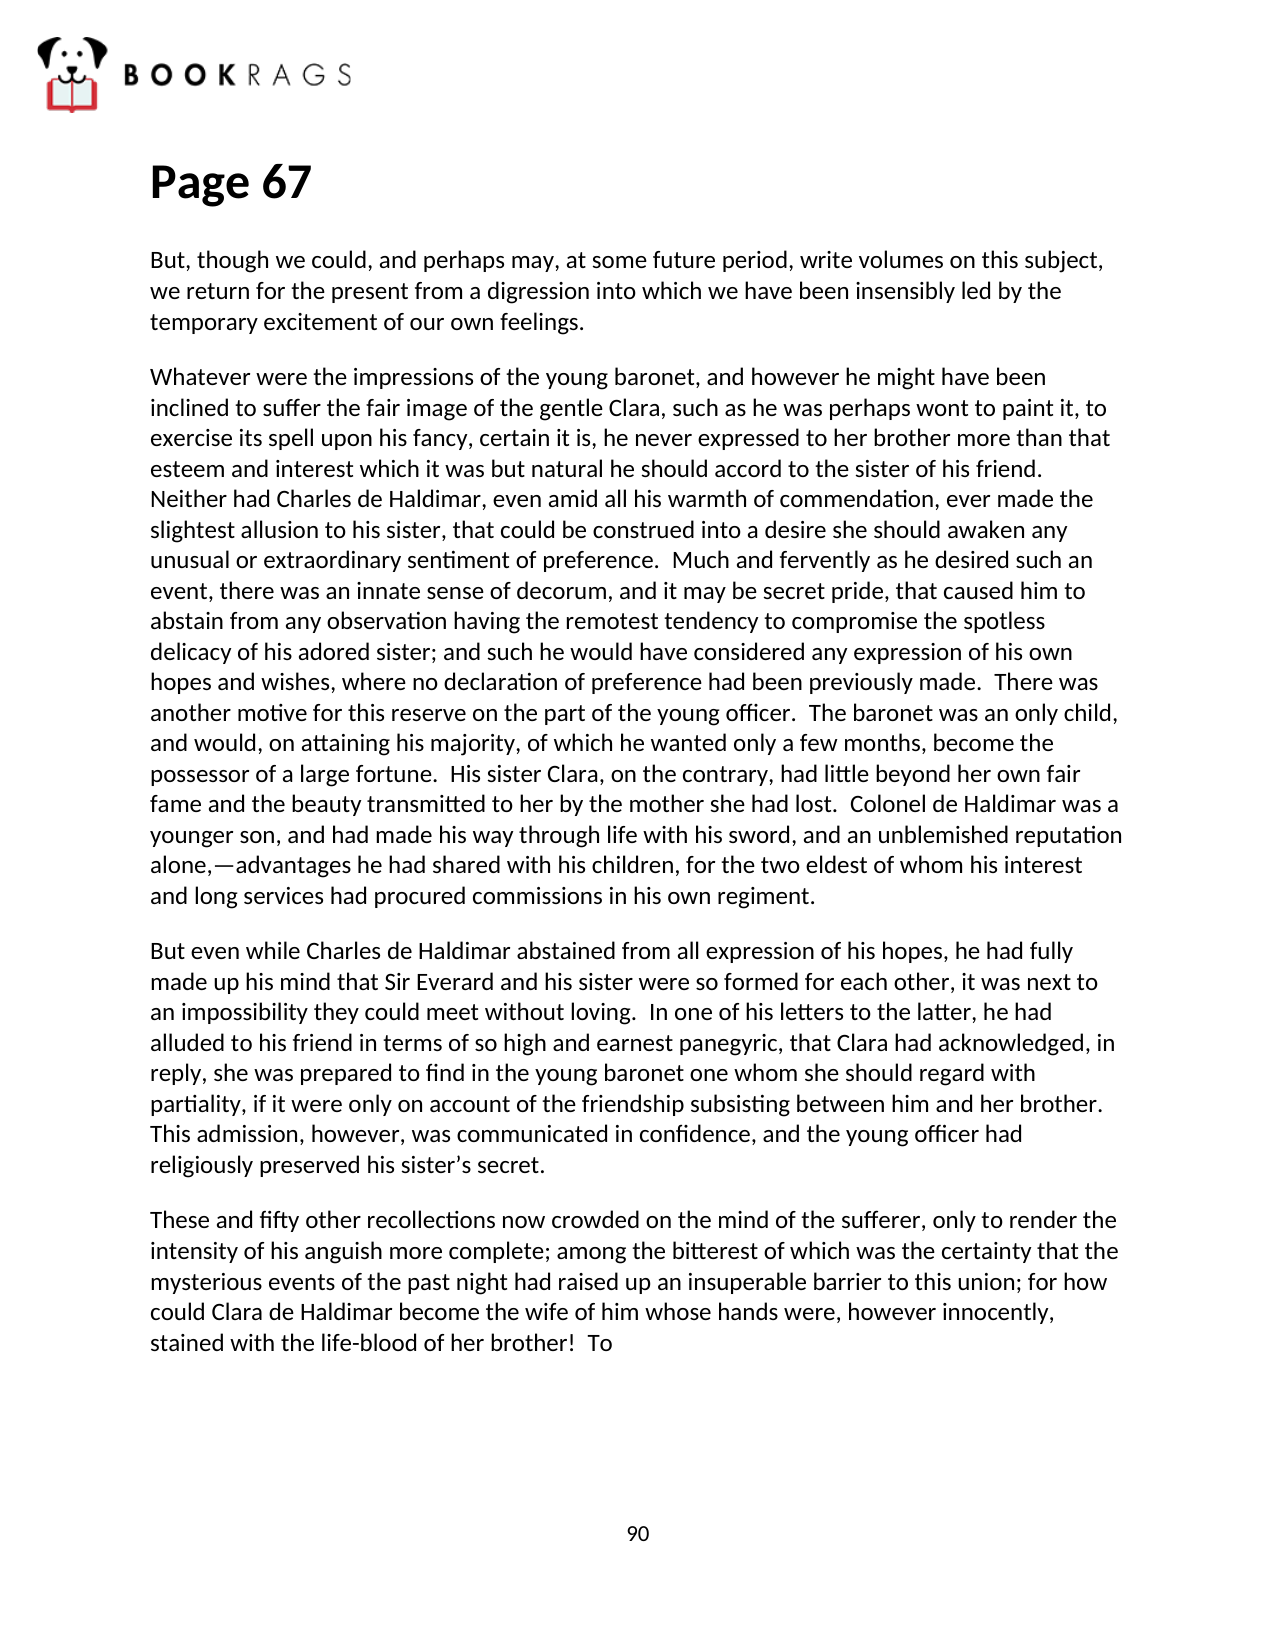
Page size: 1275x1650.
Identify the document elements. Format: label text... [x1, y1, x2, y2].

text Whatever were the impressions of the young baronet, and however he might have been inclined to suffer the fair image of the gentle Clara, such as he was perhaps wont to paint it, to exercise its spell upon his fancy, certain it is, he never expressed to her brother more than that esteem and interest which it was but natural he should accord to the sister of his friend. Neither had Charles de Haldimar, even amid all his warmth of commendation, ever made the slightest allusion to his sister, that could be construed into a desire she should awaken any unusual or extraordinary sentiment of preference. Much and fervently as he desired such an event, there was an innate sense of decorum, and it may be secret pride, that caused him to abstain from any observation having the remotest tendency to compromise the spotless delicacy of his adored sister; and such he would have considered any expression of his own hopes and wishes, where no declaration of preference had been previously made. There was another motive for this reserve on the part of the young officer. The baronet was an only child, and would, on attaining his majority, of which he wanted only a few months, become the possessor of a large fortune. His sister Clara, on the contrary, had little beyond her own fair fame and the beauty transmitted to her by the mother she had lost. Colonel de Haldimar was a younger son, and had made his way through life with his sword, and an unblemished reputation alone,—­advantages he had shared with his children, for the two eldest of whom his interest and long services had procured commissions in his own regiment. [150, 361, 1125, 911]
text Page 67 [150, 150, 1125, 211]
text These and fifty other recollections now crowded on the mind of the sufferer, only to render the intensity of his anguish more complete; among the bitterest of which was the certainty that the mysterious events of the past night had raised up an insuperable barrier to this union; for how could Clara de Haldimar become the wife of him whose hands were, however innocently, stained with the life-blood of her brother! To [150, 1205, 1125, 1357]
text But even while Charles de Haldimar abstained from all expression of his hopes, he had fully made up his mind that Sir Everard and his sister were so formed for each other, it was next to an impossibility they could meet without loving. In one of his letters to the latter, he had alluded to his friend in terms of so high and earnest panegyric, that Clara had acknowledged, in reply, she was prepared to find in the young baronet one whom she should regard with partiality, if it were only on account of the friendship subsisting between him and her brother. This admission, however, was communicated in confidence, and the young officer had religiously preserved his sister’s secret. [150, 936, 1125, 1180]
picture [37, 37, 351, 113]
text But, though we could, and perhaps may, at some future period, write volumes on this subject, we return for the present from a digression into which we have been insensibly led by the temporary excitement of our own feelings. [150, 244, 1125, 336]
